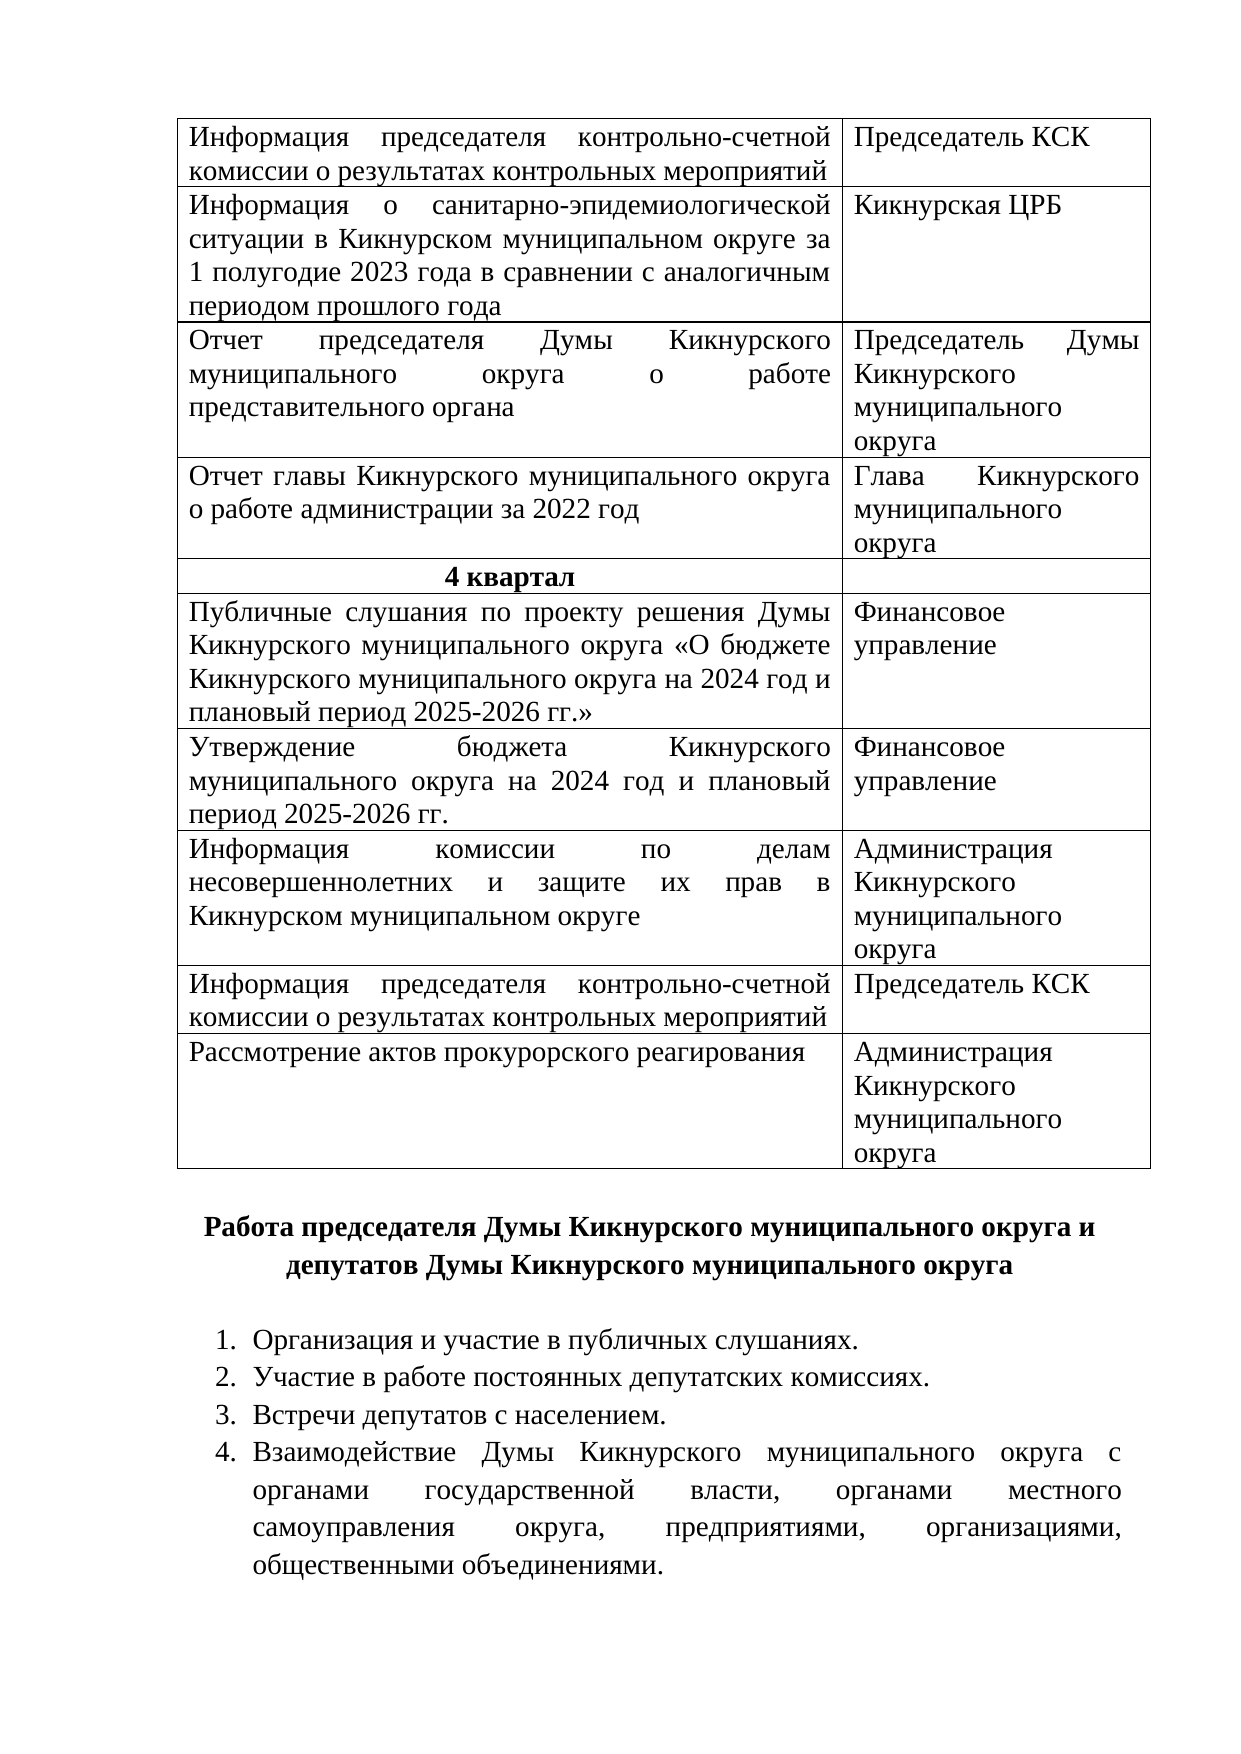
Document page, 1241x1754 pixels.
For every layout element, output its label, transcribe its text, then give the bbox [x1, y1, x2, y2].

table_cell Информация председателя контрольно-счетной комиссии о результатах контрольных мероприятий [178, 119, 842, 186]
table_cell [843, 559, 1150, 593]
table_cell Кикнурская ЦРБ [843, 187, 1150, 321]
table_cell Администрация Кикнурского муниципального округа [843, 831, 1150, 965]
list Взаимодействие Думы Кикнурского муниципального округа с органами государственной власти, органами местного самоуправления округа, предприятиями, организациями, общественными объединениями. [215, 1432, 1122, 1582]
table_cell Финансовое управление [843, 594, 1150, 728]
table_cell Администрация Кикнурского муниципального округа [843, 1034, 1150, 1168]
table_cell Отчет председателя Думы Кикнурского муниципального округа о работе представительного органа [178, 323, 842, 457]
table_cell 4 квартал [178, 559, 842, 593]
table_cell Рассмотрение актов прокурорского реагирования [178, 1034, 842, 1168]
list Участие в работе постоянных депутатских комиссиях. [215, 1357, 1122, 1394]
table_cell Отчет главы Кикнурского муниципального округа о работе администрации за 2022 год [178, 458, 842, 558]
table_cell Председатель КСК [843, 119, 1150, 186]
list Встречи депутатов с населением. [215, 1394, 1122, 1432]
list Организация и участие в публичных слушаниях. [215, 1319, 1122, 1357]
table_cell Информация о санитарно-эпидемиологической ситуации в Кикнурском муниципальном округе за 1 полугодие 2023 года в сравнении с аналогичным периодом прошлого года [178, 187, 842, 321]
table_cell Информация председателя контрольно-счетной комиссии о результатах контрольных мероприятий [178, 966, 842, 1033]
table_cell Председатель Думы Кикнурского муниципального округа [843, 323, 1150, 457]
table_cell Финансовое управление [843, 729, 1150, 830]
table_cell Информация комиссии по делам несовершеннолетних и защите их прав в Кикнурском муниципальном округе [178, 831, 842, 965]
table_cell Глава Кикнурского муниципального округа [843, 458, 1150, 558]
table_cell Публичные слушания по проекту решения Думы Кикнурского муниципального округа «О бюджете Кикнурского муниципального округа на 2024 год и плановый период 2025-2026 гг.» [178, 594, 842, 728]
table_cell Утверждение бюджета Кикнурского муниципального округа на 2024 год и плановый период 2025-2026 гг. [178, 729, 842, 830]
text Работа председателя Думы Кикнурского муниципального округа и депутатов Думы Кикнурского муниципального округа [177, 1207, 1122, 1282]
table_cell Председатель КСК [843, 966, 1150, 1033]
